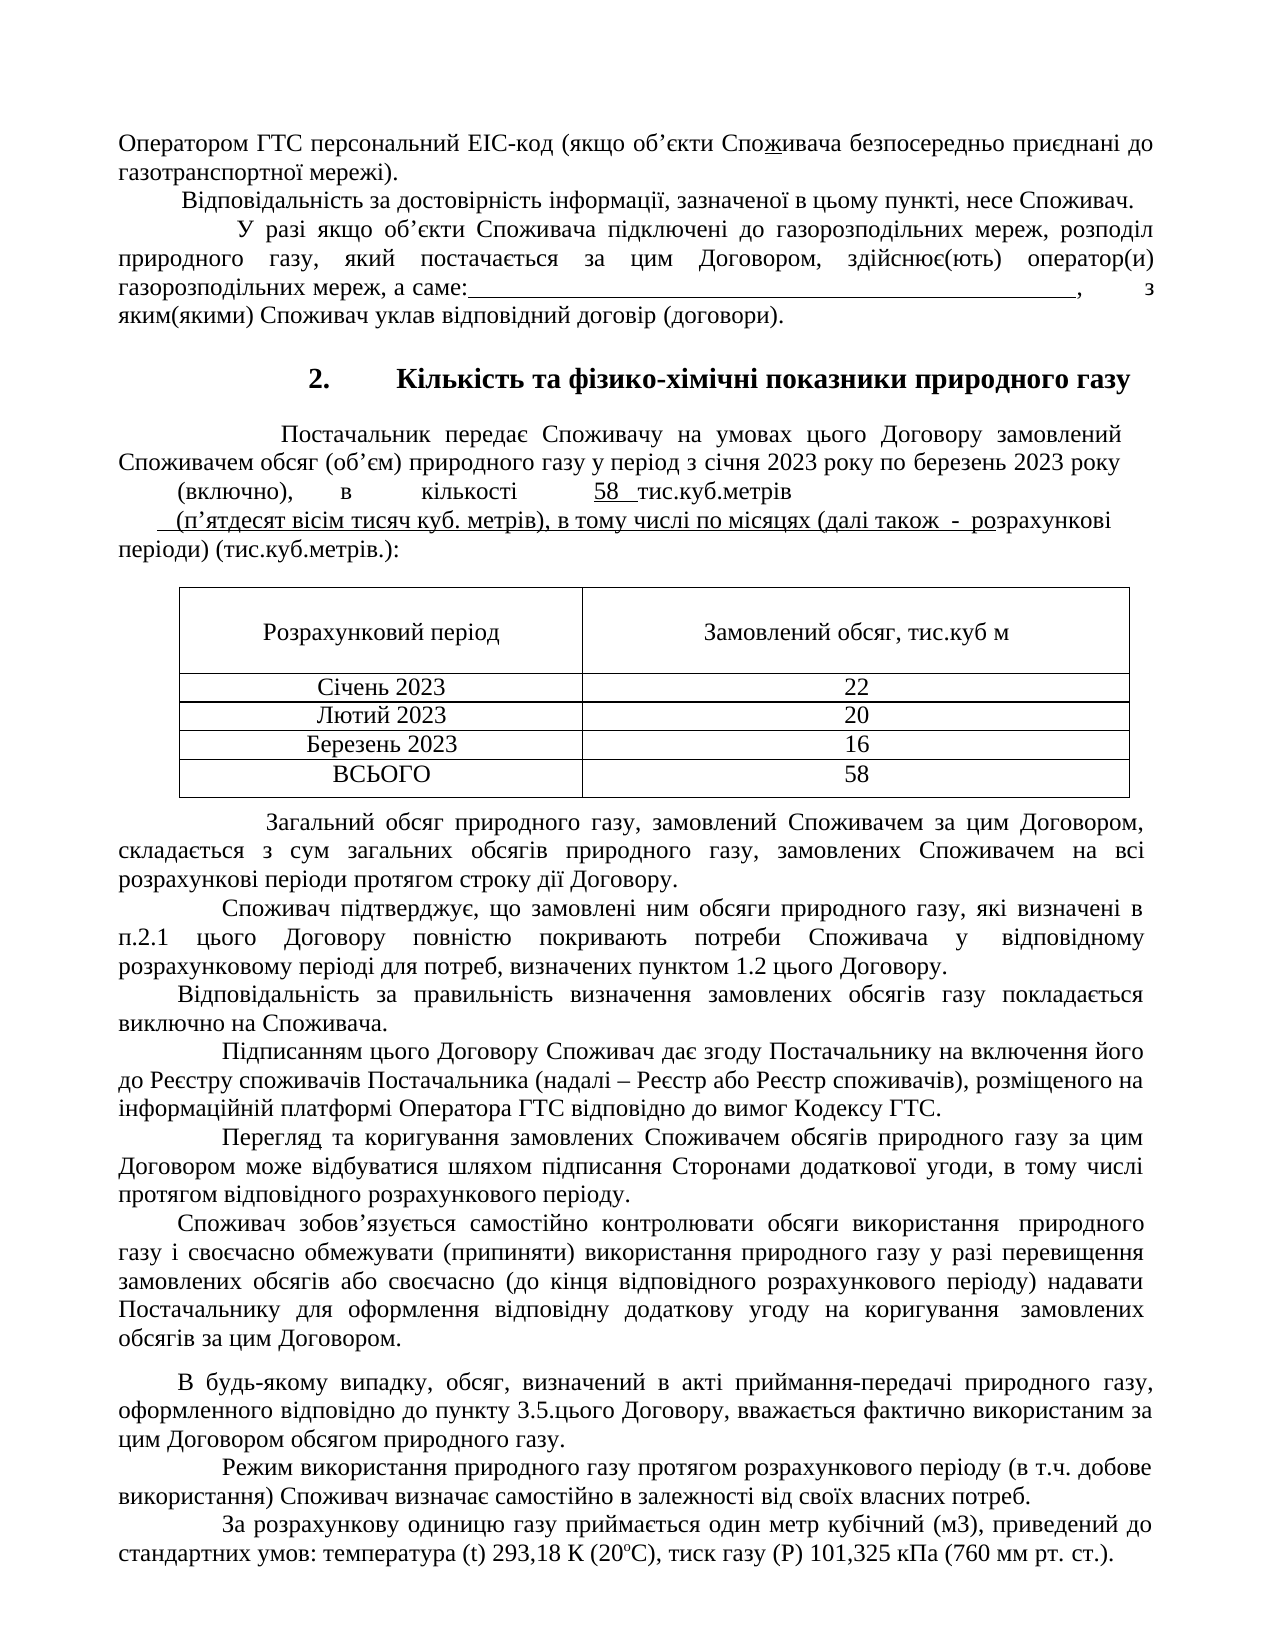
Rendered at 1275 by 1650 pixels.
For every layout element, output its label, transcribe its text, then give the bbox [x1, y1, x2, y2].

table_cell Лютий 2023 [180, 703, 582, 730]
text Відповідальність за правильність визначення замовлених обсягів газу покладається виключно на Споживача. [118, 979, 1144, 1037]
list Загальний обсяг природного газу, замовлений Споживачем за цим Договором, складається з сум загальних обсягів природного газу, замовлених Споживачем на всі розрахункові періоди протягом строку дії Договору. [118, 807, 1144, 893]
table_cell 20 [583, 703, 1129, 730]
table_header Розрахунковий період [180, 588, 582, 673]
table_cell ВСЬОГО [180, 760, 582, 797]
list Підписанням цього Договору Споживач дає згоду Постачальнику на включення його до Реєстру споживачів Постачальника (надалі – Реєстр або Реєстр споживачів), розміщеного на інформаційній платформі Оператора ГТС відповідно до вимог Кодексу ГТС. [118, 1037, 1145, 1122]
table_cell 22 [583, 674, 1129, 701]
table_cell Березень 2023 [180, 731, 582, 759]
table_cell 16 [583, 731, 1129, 759]
table_header Замовлений обсяг, тис.куб м [583, 588, 1129, 673]
list Споживач підтверджує, що замовлені ним обсяги природного газу, які визначені в п.2.1 цього Договору повністю покривають потреби Споживача у відповідному розрахунковому періоді для потреб, визначених пунктом 1.2 цього Договору. [118, 893, 1144, 979]
text Відповідальність за достовірність інформації, зазначеної в цьому пункті, несе Споживач. [181, 186, 1227, 214]
text Оператором ГТС персональний EIC-код (якщо об’єкти Споживача безпосередньо приєднані до газотранспортної мережі). [118, 129, 1153, 185]
list Перегляд та коригування замовлених Споживачем обсягів природного газу за цим Договором може відбуватися шляхом підписання Сторонами додаткової угоди, в тому числі протягом відповідного розрахункового періоду. [118, 1122, 1144, 1208]
list Постачальник передає Споживачу на умовах цього Договору замовлений Споживачем обсяг (об’єм) природного газу у період з січня 2023 року по березень 2023 року [118, 419, 1123, 476]
text (п’ятдесят вісім тисяч куб. метрів), в тому числі по місяцях (далі також - розрахункові періоди) (тис.куб.метрів.): [118, 505, 1196, 562]
list У разі якщо об’єкти Споживача підключені до газорозподільних мереж, розподіл природного газу, який постачається за цим Договором, здійснює(ють) оператор(и) газорозподільних мереж, а саме: , з яким(якими) Споживач уклав відповідний договір (договори). [118, 214, 1154, 329]
text В будь-якому випадку, обсяг, визначений в акті приймання-передачі природного газу, оформленного відповідно до пункту 3.5.цього Договору, вважається фактично використаним за цим Договором обсягом природного газу. [118, 1368, 1153, 1452]
subtitle Кількість та фізико-хімічні показники природного газу [308, 361, 1227, 395]
list За розрахункову одиницю газу приймається один метр кубічний (м3), приведений до стандартних умов: температура (t) 293,18 К (20оС), тиск газу (Р) 101,325 кПа (760 мм рт. ст.). [118, 1510, 1154, 1566]
text (включно), в кількості 58 тис.куб.метрів [177, 476, 1227, 505]
text Споживач зобов’язується самостійно контролювати обсяги використання природного газу і своєчасно обмежувати (припиняти) використання природного газу у разі перевищення замовлених обсягів або своєчасно (до кінця відповідного розрахункового періоду) надавати Постачальнику для оформлення відповідну додаткову угоду на коригування замовлених обсягів за цим Договором. [118, 1208, 1144, 1352]
table_cell 58 [583, 760, 1129, 797]
table_cell Січень 2023 [180, 674, 582, 701]
list Режим використання природного газу протягом розрахункового періоду (в т.ч. добове використання) Споживач визначає самостійно в залежності від своїх власних потреб. [118, 1453, 1153, 1509]
